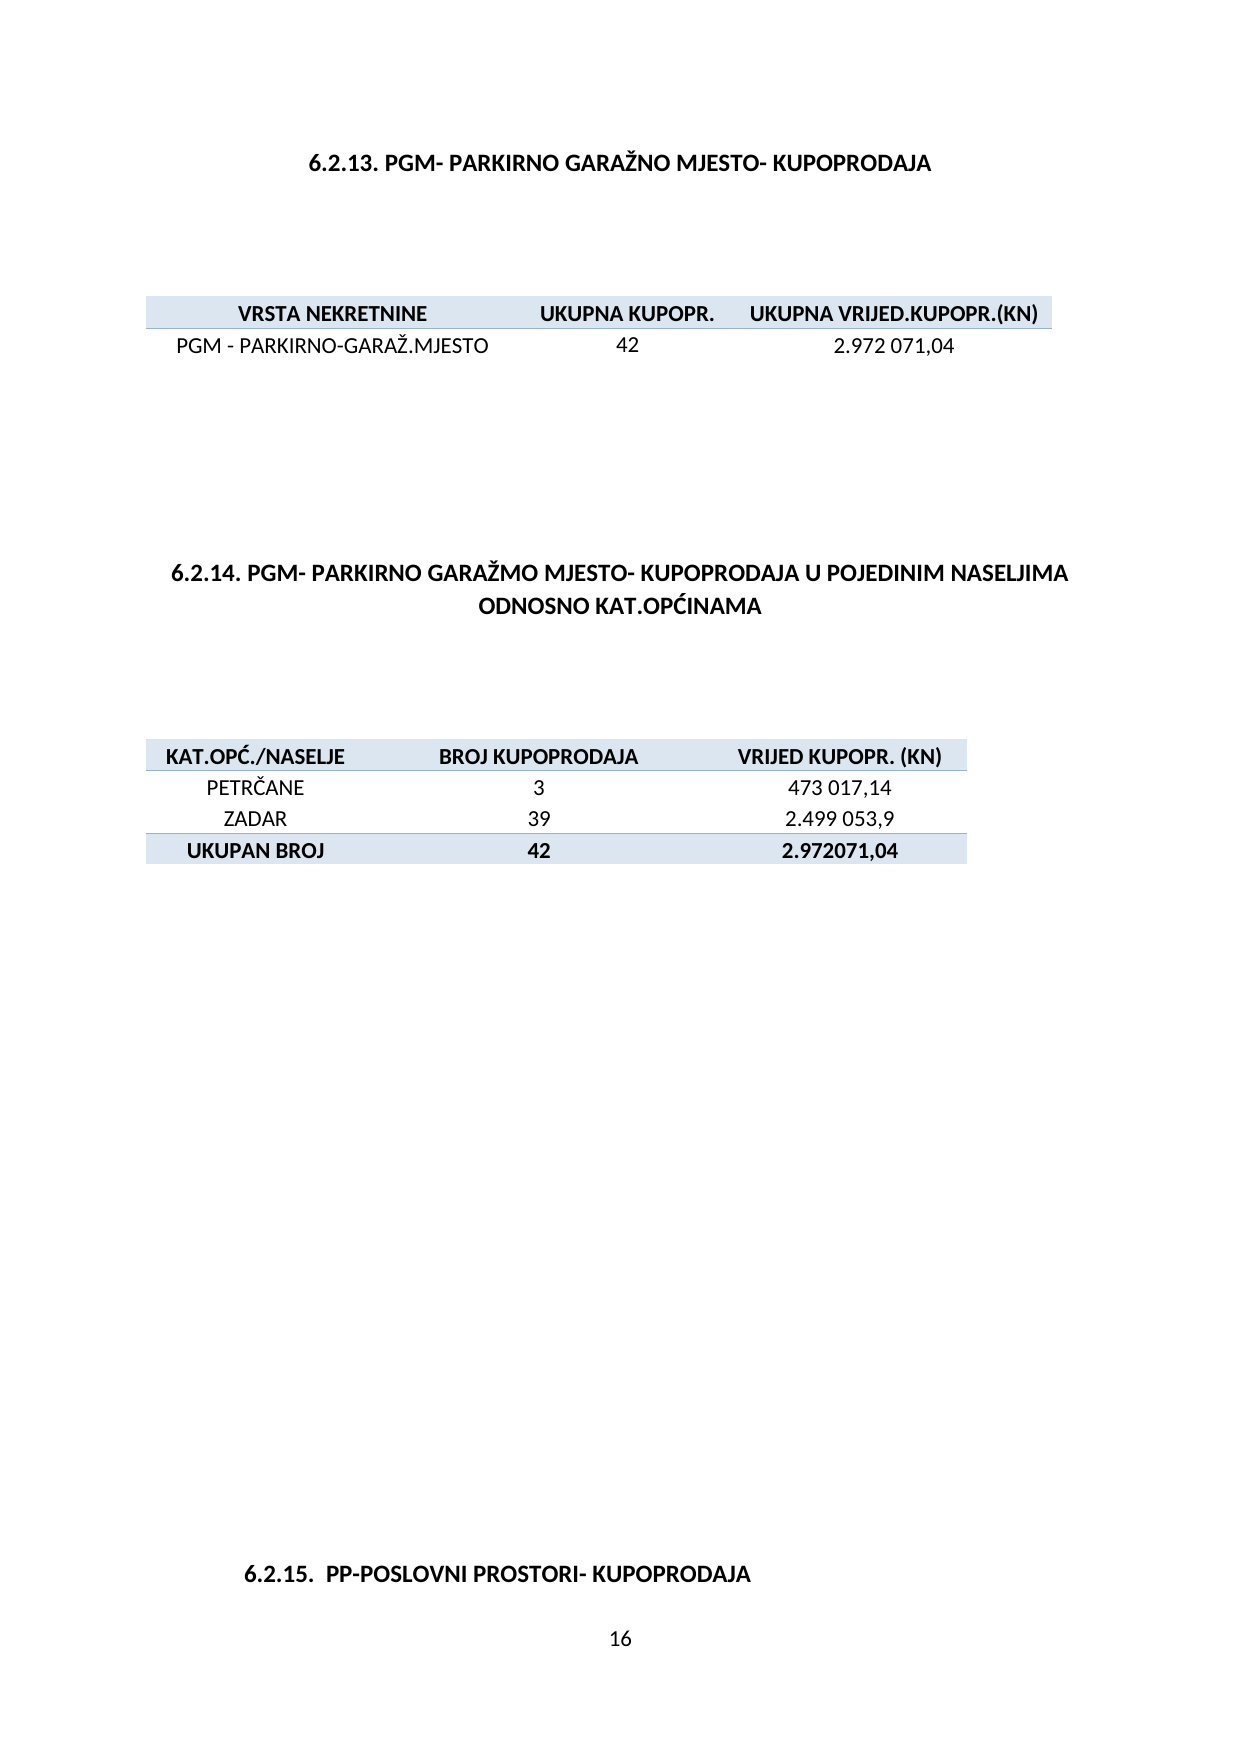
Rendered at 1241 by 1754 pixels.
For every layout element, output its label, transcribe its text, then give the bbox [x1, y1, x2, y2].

table_cell 39 [365, 801, 713, 833]
table_cell 473 017,14 [713, 771, 967, 801]
table_cell ZADAR [146, 801, 365, 833]
table_cell 3 [365, 771, 713, 801]
table_cell 2.499 053,9 [713, 801, 967, 833]
table_header KAT.OPĆ./NASELJE [146, 739, 365, 770]
table_cell 42 [519, 329, 736, 359]
table_cell 2.972071,04 [713, 834, 967, 864]
table_cell PGM - PARKIRNO-GARAŽ.MJESTO [146, 329, 519, 359]
text 6.2.14. PGM- PARKIRNO GARAŽMO MJESTO- KUPOPRODAJA U POJEDINIM NASELJIMA ODNOSNO KAT.OPĆINAMA [148, 557, 1093, 621]
text 6.2.13. PGM- PARKIRNO GARAŽNO MJESTO- KUPOPRODAJA [148, 148, 1093, 178]
table_header VRSTA NEKRETNINE [146, 296, 519, 328]
table_header BROJ KUPOPRODAJA [365, 739, 713, 770]
text 6.2.15. PP-POSLOVNI PROSTORI- KUPOPRODAJA [148, 1558, 1093, 1588]
table_cell PETRČANE [146, 771, 365, 801]
table_header UKUPNA KUPOPR. [519, 296, 736, 328]
table_cell 42 [365, 834, 713, 864]
table_header VRIJED KUPOPR. (KN) [713, 739, 967, 770]
table_header UKUPNA VRIJED.KUPOPR.(KN) [736, 296, 1052, 328]
table_cell 2.972 071,04 [736, 329, 1052, 359]
table_cell UKUPAN BROJ [146, 834, 365, 864]
